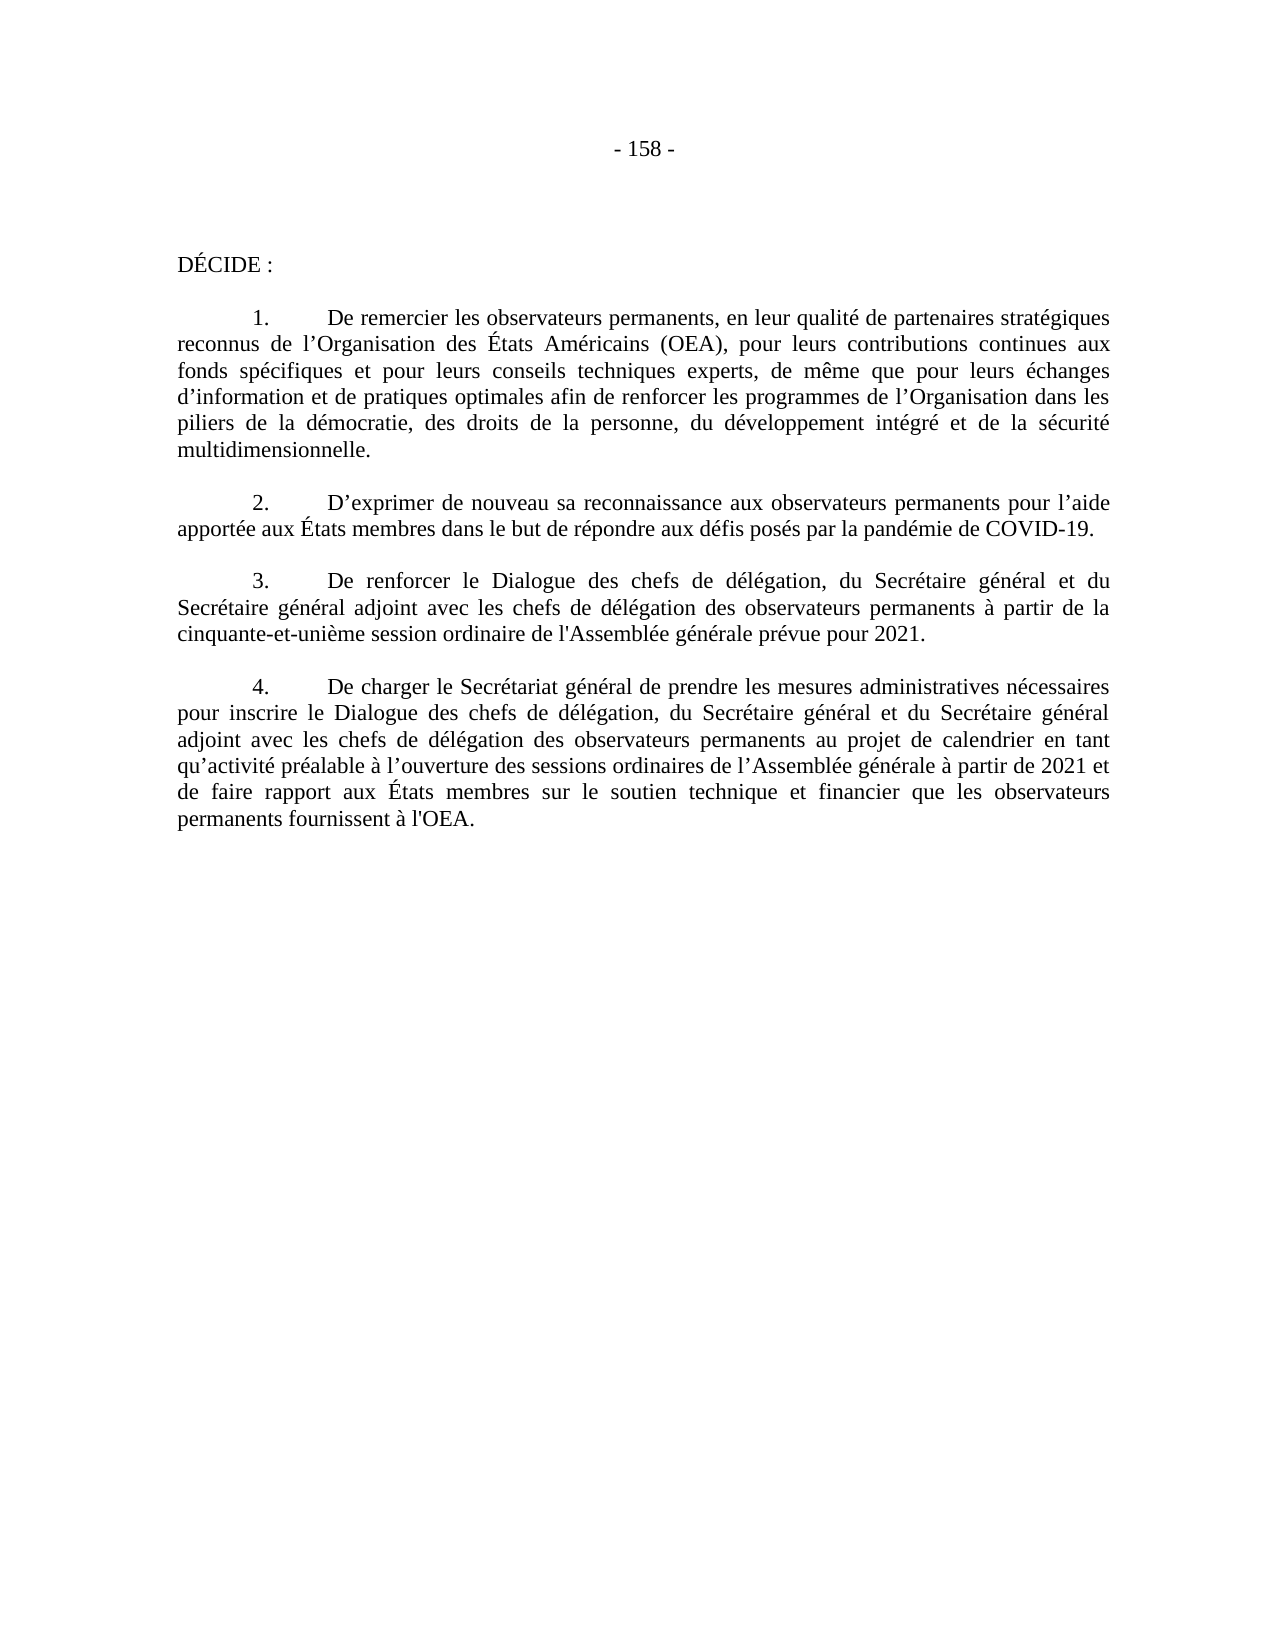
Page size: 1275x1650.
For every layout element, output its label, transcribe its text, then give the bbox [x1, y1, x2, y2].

text DÉCIDE : [177, 251, 1111, 278]
text 1. De remercier les observateurs permanents, en leur qualité de partenaires stratégiques reconnus de l’Organisation des États Américains (OEA), pour leurs contributions continues aux fonds spécifiques et pour leurs conseils techniques experts, de même que pour leurs échanges d’information et de pratiques optimales afin de renforcer les programmes de l’Organisation dans les piliers de la démocratie, des droits de la personne, du développement intégré et de la sécurité multidimensionnelle. [177, 304, 1111, 462]
text 4. De charger le Secrétariat général de prendre les mesures administratives nécessaires pour inscrire le Dialogue des chefs de délégation, du Secrétaire général et du Secrétaire général adjoint avec les chefs de délégation des observateurs permanents au projet de calendrier en tant qu’activité préalable à l’ouverture des sessions ordinaires de l’Assemblée générale à partir de 2021 et de faire rapport aux États membres sur le soutien technique et financier que les observateurs permanents fournissent à l'OEA. [177, 673, 1111, 831]
text 2. D’exprimer de nouveau sa reconnaissance aux observateurs permanents pour l’aide apportée aux États membres dans le but de répondre aux défis posés par la pandémie de COVID-19. [177, 488, 1111, 541]
text 3. De renforcer le Dialogue des chefs de délégation, du Secrétaire général et du Secrétaire général adjoint avec les chefs de délégation des observateurs permanents à partir de la cinquante-et-unième session ordinaire de l'Assemblée générale prévue pour 2021. [177, 568, 1111, 647]
